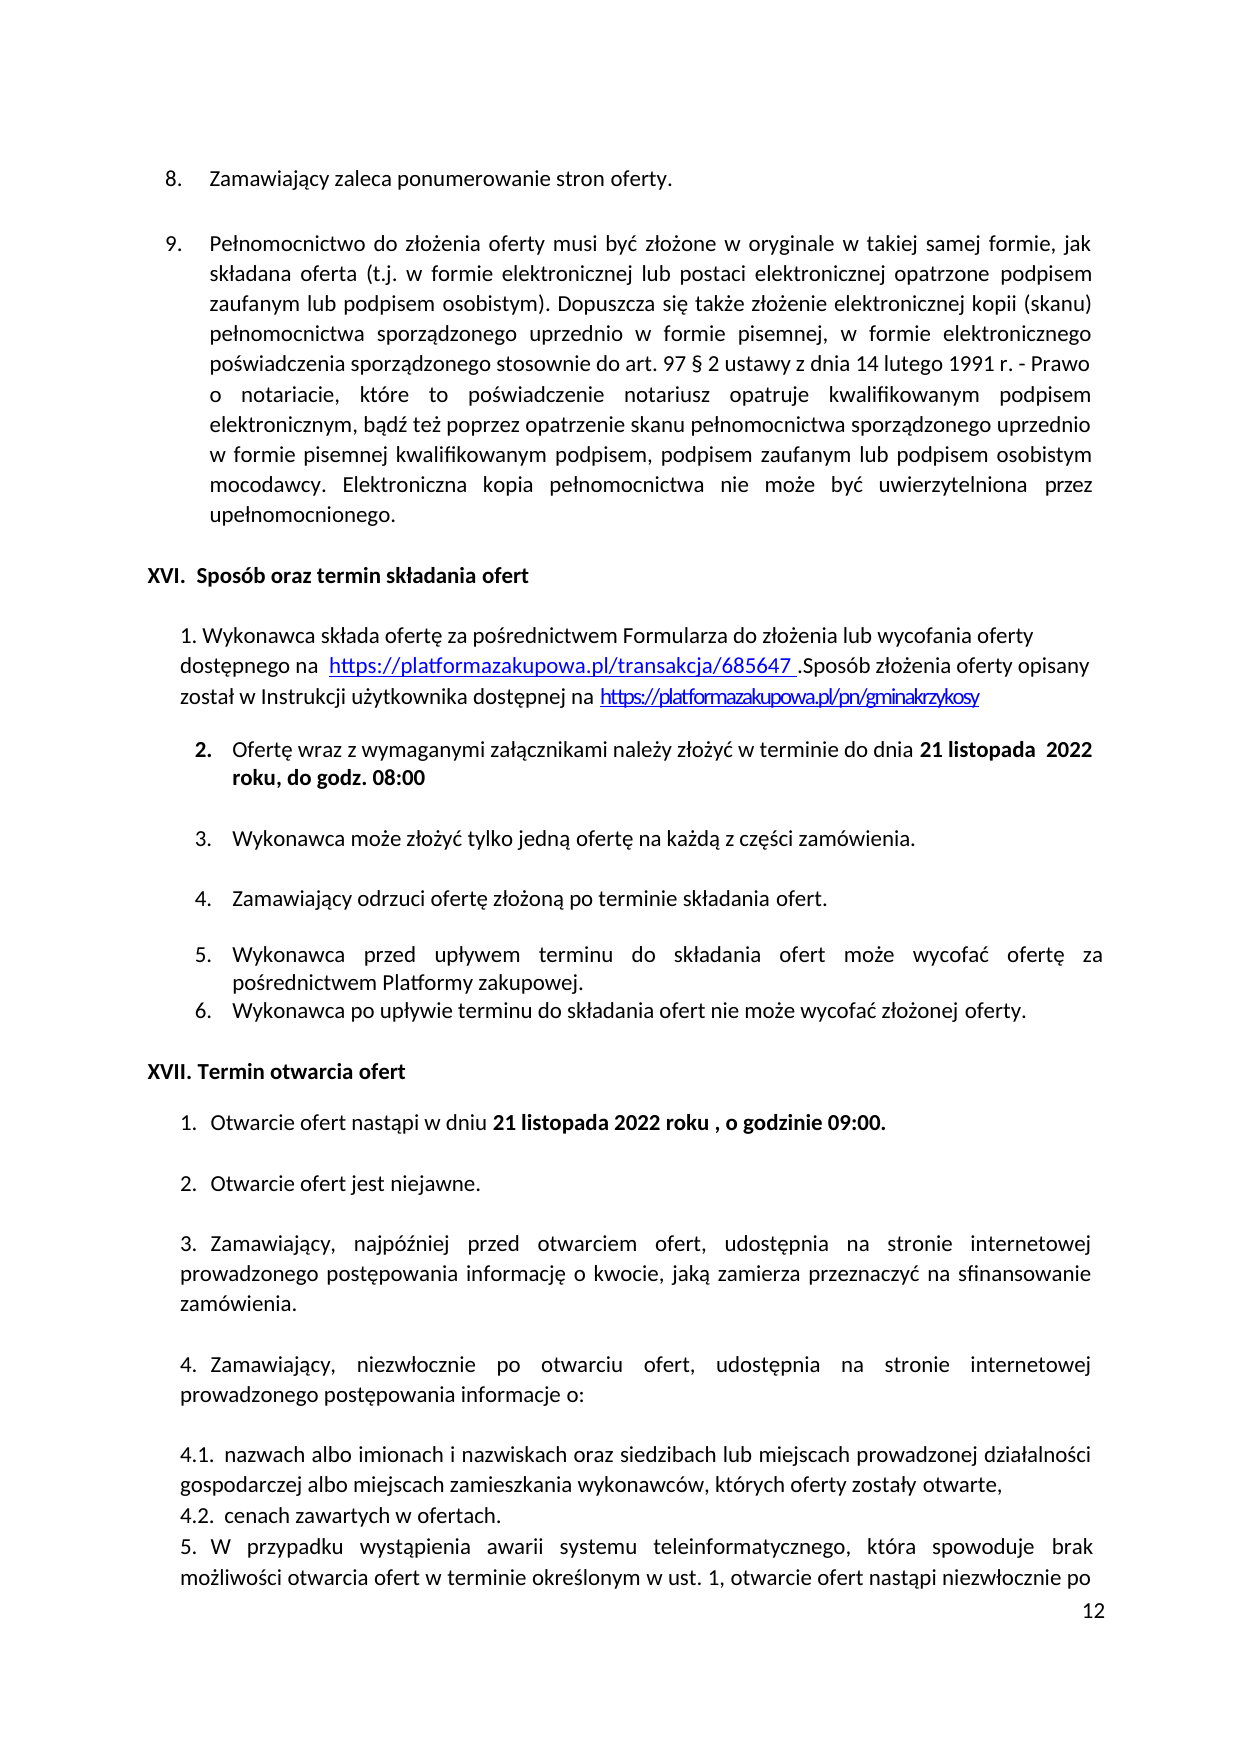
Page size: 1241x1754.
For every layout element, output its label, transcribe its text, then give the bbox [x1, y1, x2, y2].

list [180, 1532, 1093, 1591]
subtitle Termin otwarcia ofert [147, 1057, 1105, 1085]
list Zamawiający odrzuci ofertę złożoną po terminie składania ofert. [194, 884, 1105, 912]
list cenach zawartych w ofertach. [180, 1501, 1105, 1529]
list Zamawiający, niezwłocznie po otwarciu ofert, udostępnia na stronie internetowej prowadzonego postępowania informacje o: [180, 1350, 1093, 1408]
list Wykonawca po upływie terminu do składania ofert nie może wycofać złożonej oferty. [194, 997, 1105, 1024]
list Wykonawca przed upływem terminu do składania ofert może wycofać ofertę za pośrednictwem Platformy zakupowej. [194, 940, 1105, 996]
list Otwarcie ofert nastąpi w dniu 21 listopada 2022 roku , o godzinie 09:00. [180, 1108, 1105, 1136]
list Otwarcie ofert jest niejawne. [180, 1169, 1105, 1197]
list Wykonawca może złożyć tylko jedną ofertę na każdą z części zamówienia. [194, 824, 1105, 852]
list Zamawiający zaleca ponumerowanie stron oferty. [165, 164, 1105, 193]
list Pełnomocnictwo do złożenia oferty musi być złożone w oryginale w takiej samej formie, jak składana oferta (t.j. w formie elektronicznej lub postaci elektronicznej opatrzone podpisem zaufanym lub podpisem osobistym). Dopuszcza się także złożenie elektronicznej kopii (skanu) pełnomocnictwa sporządzonego uprzednio w formie pisemnej, w formie elektronicznego poświadczenia sporządzonego stosownie do art. 97 § 2 ustawy z dnia 14 lutego 1991 r. - Prawo o notariacie, które to poświadczenie notariusz opatruje kwalifikowanym podpisem elektronicznym, bądź też poprzez opatrzenie skanu pełnomocnictwa sporządzonego uprzednio w formie pisemnej kwalifikowanym podpisem, podpisem zaufanym lub podpisem osobistym mocodawcy. Elektroniczna kopia pełnomocnictwa nie może być uwierzytelniona przez upełnomocnionego. [165, 229, 1092, 528]
text 1. Wykonawca składa ofertę za pośrednictwem Formularza do złożenia lub wycofania oferty dostępnego na https://platformazakupowa.pl/transakcja/685647 .Sposób złożenia oferty opisany został w Instrukcji użytkownika dostępnej na https://platformazakupowa.pl/pn/gminakrzykosy [180, 621, 1093, 710]
list Ofertę wraz z wymaganymi załącznikami należy złożyć w terminie do dnia 21 listopada 2022 roku, do godz. 08:00 [194, 735, 1105, 791]
list nazwach albo imionach i nazwiskach oraz siedzibach lub miejscach prowadzonej działalności gospodarczej albo miejscach zamieszkania wykonawców, których oferty zostały otwarte, [180, 1440, 1093, 1498]
subtitle Sposób oraz termin składania ofert [147, 561, 1105, 589]
list Zamawiający, najpóźniej przed otwarciem ofert, udostępnia na stronie internetowej prowadzonego postępowania informację o kwocie, jaką zamierza przeznaczyć na sfinansowanie zamówienia. [180, 1229, 1093, 1317]
